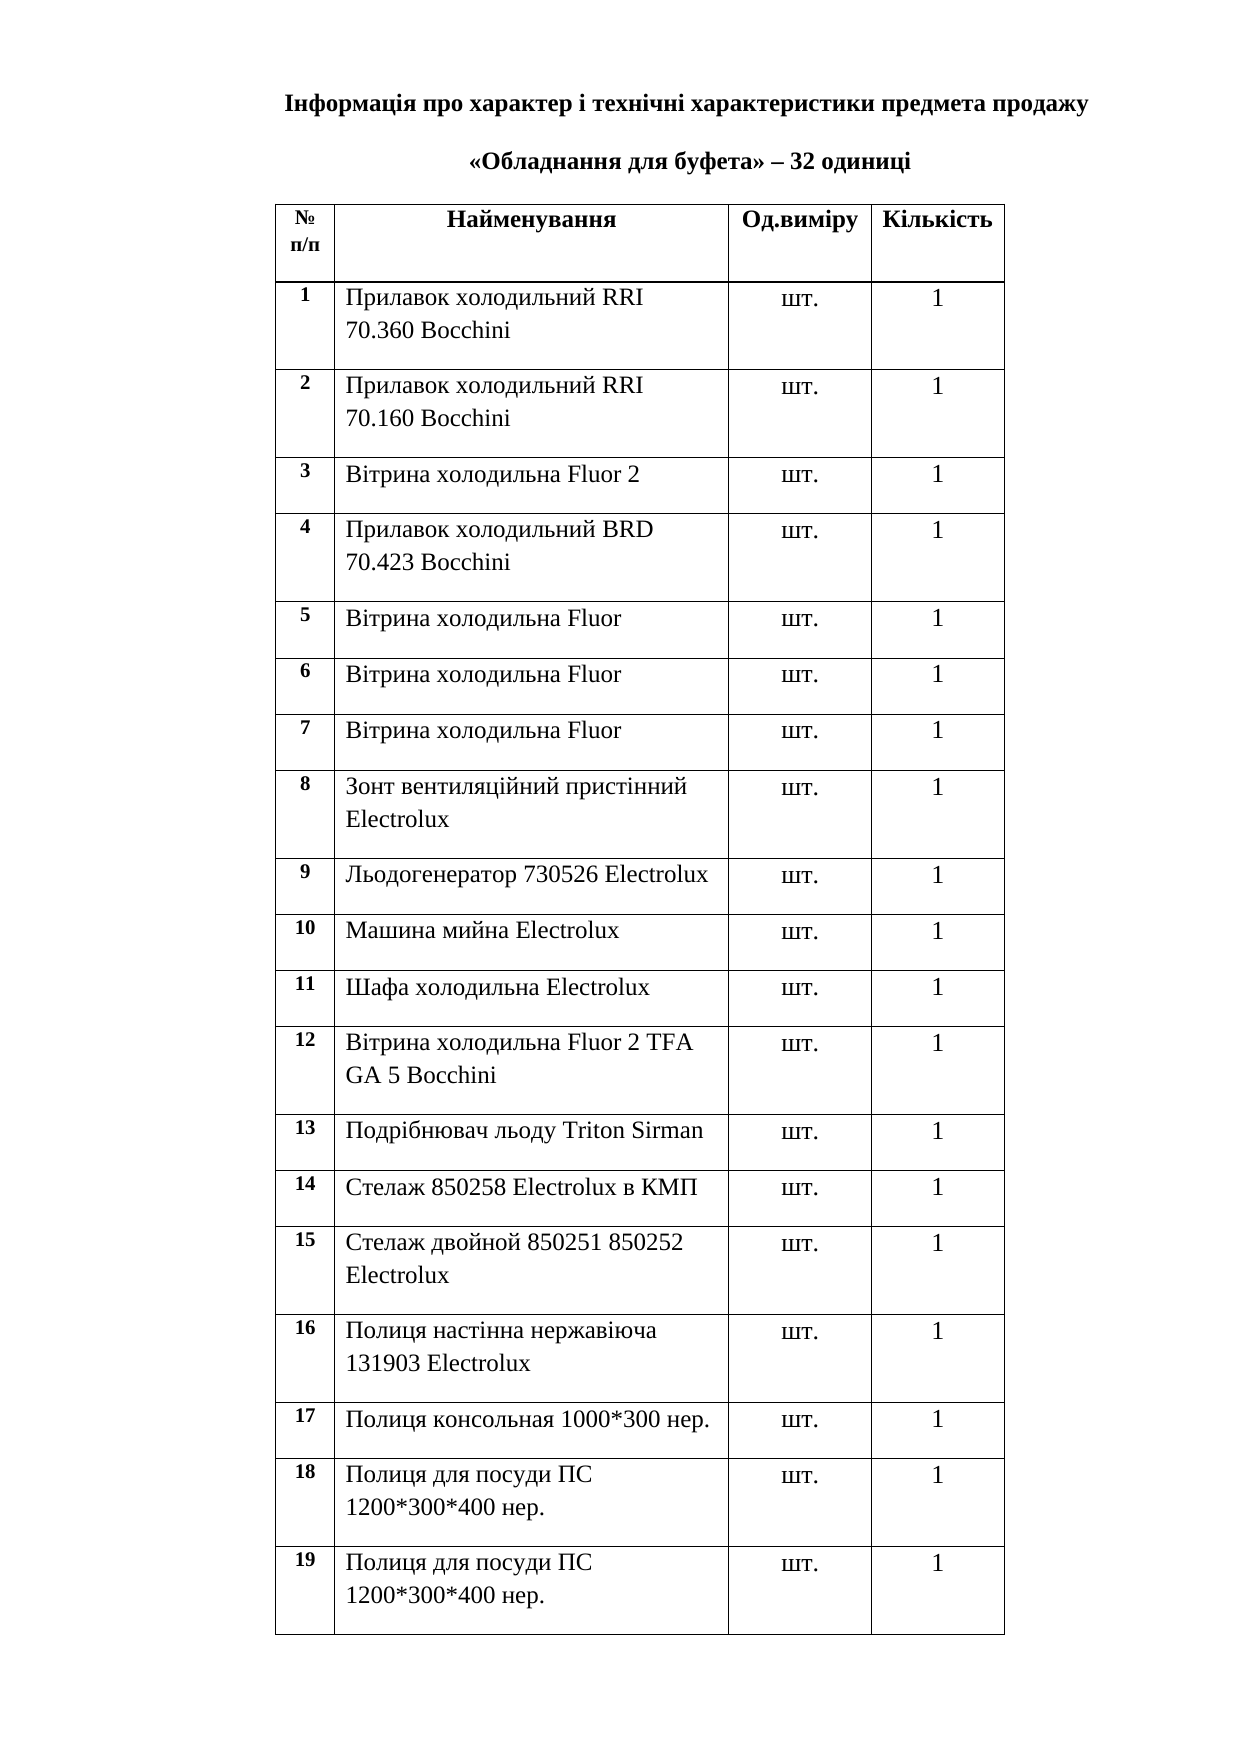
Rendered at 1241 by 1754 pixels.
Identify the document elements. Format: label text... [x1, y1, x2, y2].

table_cell 1 [872, 458, 1004, 513]
table_cell 3 [276, 458, 334, 513]
table_cell 1 [872, 602, 1004, 657]
table_cell шт. [729, 370, 871, 457]
table_cell 15 [276, 1227, 334, 1314]
table_cell 1 [872, 514, 1004, 601]
table_cell Шафа холодильна Electrolux [335, 971, 728, 1026]
table_cell Льодогенератор 730526 Electrolux [335, 859, 728, 914]
table_cell 1 [872, 283, 1004, 369]
table_cell шт. [729, 1171, 871, 1226]
table_cell шт. [729, 602, 871, 657]
table_cell 1 [872, 1547, 1004, 1634]
table_cell шт. [729, 1459, 871, 1546]
table_cell 17 [276, 1403, 334, 1458]
table_cell шт. [729, 971, 871, 1026]
table_cell шт. [729, 1227, 871, 1314]
table_cell шт. [729, 771, 871, 858]
table_cell 1 [872, 370, 1004, 457]
table_cell Подрібнювач льоду Triton Sirman [335, 1115, 728, 1170]
table_cell шт. [729, 659, 871, 713]
table_cell Машина мийна Electrolux [335, 915, 728, 970]
table_cell шт. [729, 458, 871, 513]
table_cell Стелаж двойной 850251 850252 Electrolux [335, 1227, 728, 1314]
table_cell Вітрина холодильна Fluor 2 TFA GA 5 Bocchini [335, 1027, 728, 1114]
table_cell 16 [276, 1315, 334, 1402]
table_cell Полиця консольная 1000*300 нер. [335, 1403, 728, 1458]
table_cell Прилавок холодильний RRI 70.360 Bocchini [335, 283, 728, 369]
table_cell 6 [276, 659, 334, 713]
text «Обладнання для буфета» – 32 одиниці [148, 146, 1152, 175]
table_cell шт. [729, 715, 871, 770]
text Інформація про характер і технічні характеристики предмета продажу [148, 88, 1152, 117]
table_cell 4 [276, 514, 334, 601]
table_cell шт. [729, 1115, 871, 1170]
table_cell шт. [729, 1027, 871, 1114]
table_cell Зонт вентиляційний пристінний Electrolux [335, 771, 728, 858]
table_cell 1 [872, 659, 1004, 713]
table_cell шт. [729, 915, 871, 970]
table_cell 1 [872, 1459, 1004, 1546]
table_cell 8 [276, 771, 334, 858]
table_cell 1 [276, 283, 334, 369]
table_cell 1 [872, 771, 1004, 858]
table_cell Прилавок холодильний BRD 70.423 Bocchini [335, 514, 728, 601]
table_header Од.виміру [729, 205, 871, 281]
table_cell 19 [276, 1547, 334, 1634]
table_cell 1 [872, 971, 1004, 1026]
table_cell шт. [729, 1547, 871, 1634]
table_cell Вітрина холодильна Fluor [335, 659, 728, 713]
table_cell 1 [872, 1227, 1004, 1314]
table_cell 1 [872, 715, 1004, 770]
table_cell 1 [872, 1115, 1004, 1170]
table_cell 1 [872, 1027, 1004, 1114]
table_cell 13 [276, 1115, 334, 1170]
table_cell Стелаж 850258 Electrolux в КМП [335, 1171, 728, 1226]
table_cell Полиця для посуди ПС 1200*300*400 нер. [335, 1547, 728, 1634]
table_cell 1 [872, 859, 1004, 914]
table_cell 11 [276, 971, 334, 1026]
table_cell Вітрина холодильна Fluor 2 [335, 458, 728, 513]
table_cell Прилавок холодильний RRI 70.160 Bocchini [335, 370, 728, 457]
table_cell 1 [872, 1315, 1004, 1402]
table_cell 1 [872, 1171, 1004, 1226]
table_cell 2 [276, 370, 334, 457]
table_cell 12 [276, 1027, 334, 1114]
table_cell шт. [729, 514, 871, 601]
table_header № п/п [276, 205, 334, 281]
table_cell 5 [276, 602, 334, 657]
table_cell Вітрина холодильна Fluor [335, 602, 728, 657]
table_cell шт. [729, 1315, 871, 1402]
table_cell 1 [872, 915, 1004, 970]
table_header Найменування [335, 205, 728, 281]
table_cell Полиця для посуди ПС 1200*300*400 нер. [335, 1459, 728, 1546]
table_cell 10 [276, 915, 334, 970]
table_cell шт. [729, 859, 871, 914]
table_cell 14 [276, 1171, 334, 1226]
table_cell Вітрина холодильна Fluor [335, 715, 728, 770]
table_cell шт. [729, 1403, 871, 1458]
table_cell шт. [729, 283, 871, 369]
table_cell 9 [276, 859, 334, 914]
table_cell Полиця настінна нержавіюча 131903 Electrolux [335, 1315, 728, 1402]
table_cell 1 [872, 1403, 1004, 1458]
table_cell 7 [276, 715, 334, 770]
table_cell 18 [276, 1459, 334, 1546]
table_header Кількість [872, 205, 1004, 281]
